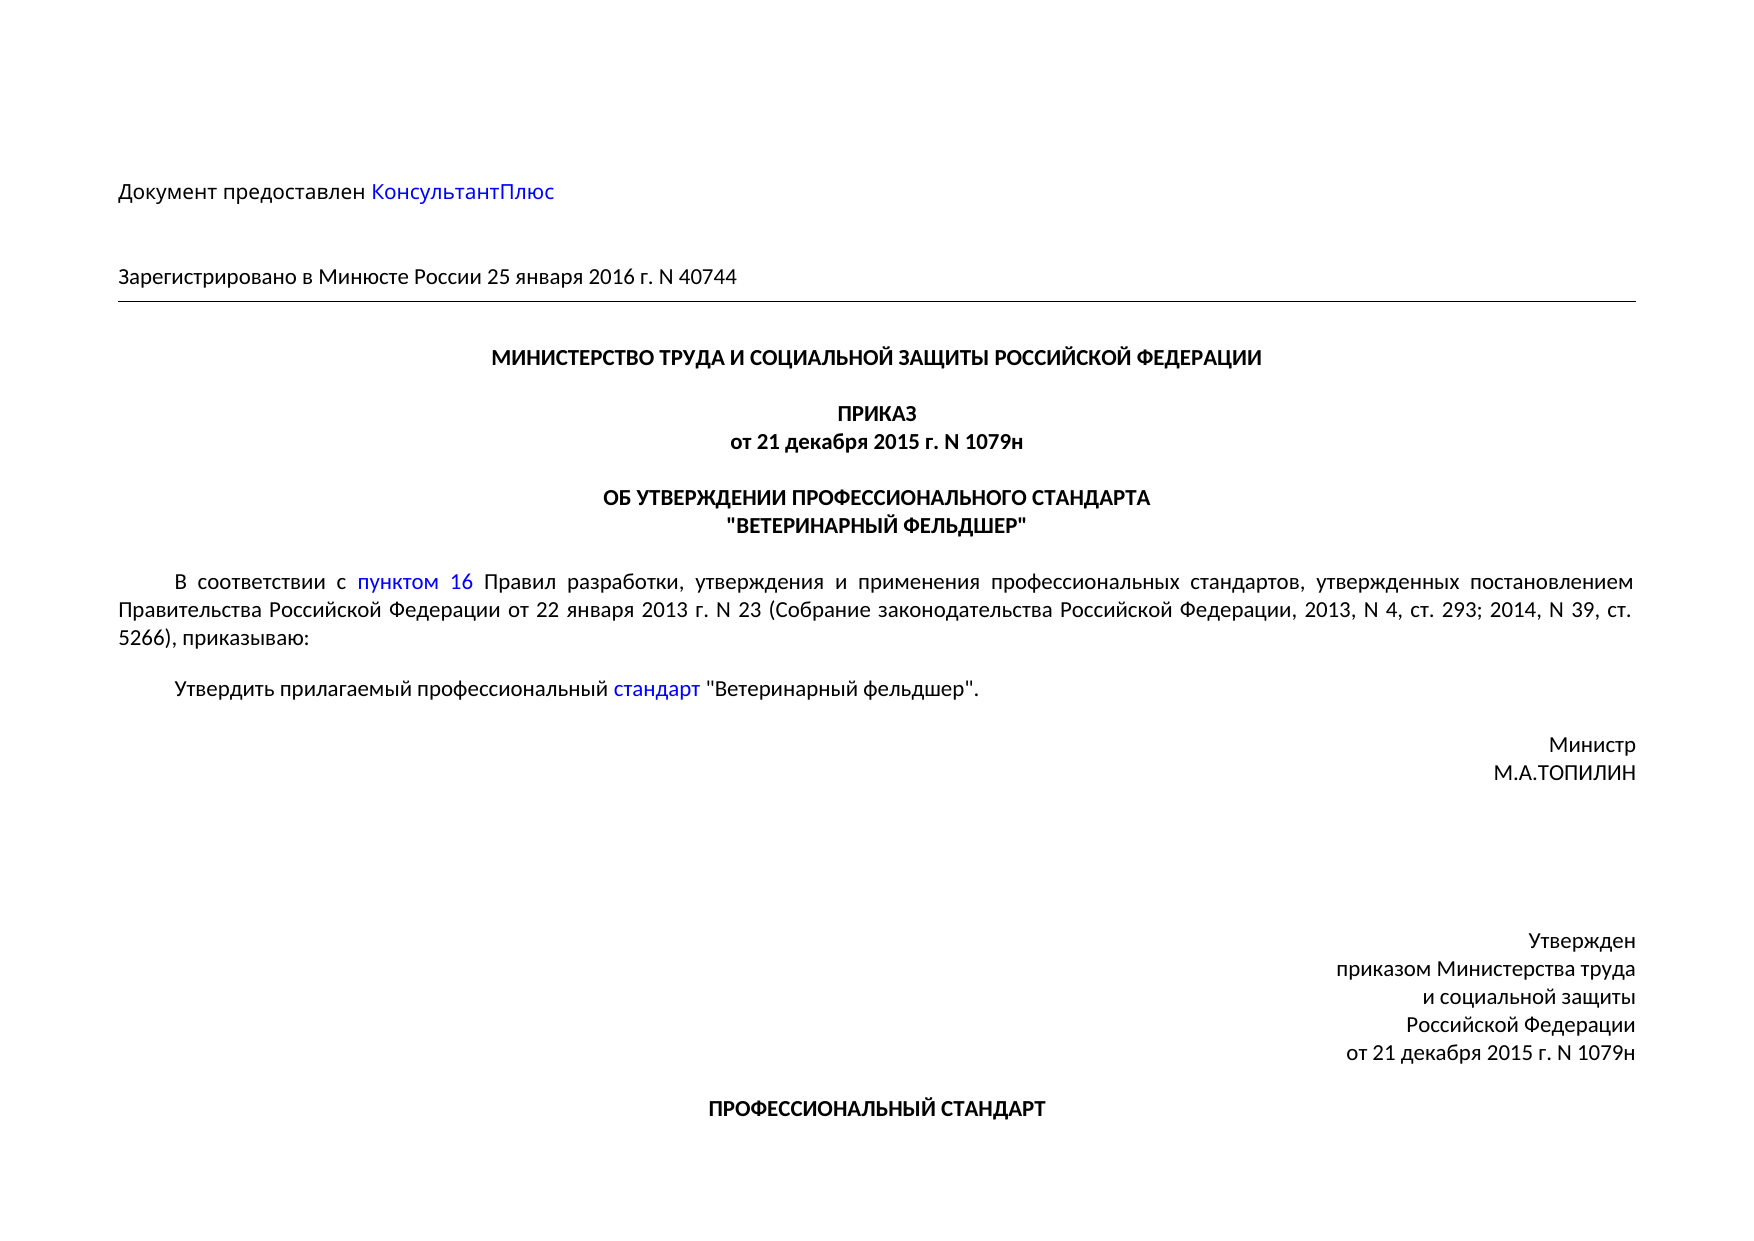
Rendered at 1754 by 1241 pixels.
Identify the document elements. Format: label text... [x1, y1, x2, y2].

text приказом Министерства труда [118, 954, 1636, 982]
text и социальной защиты [118, 982, 1636, 1010]
text В соответствии с пунктом 16 Правил разработки, утверждения и применения профессиональных стандартов, утвержденных постановлением Правительства Российской Федерации от 22 января 2013 г. N 23 (Собрание законодательства Российской Федерации, 2013, N 4, ст. 293; 2014, N 39, ст. 5266), приказываю: [118, 567, 1636, 651]
title ПРИКАЗ [118, 399, 1636, 427]
text от 21 декабря 2015 г. N 1079н [118, 1038, 1636, 1066]
text М.А.ТОПИЛИН [118, 758, 1636, 786]
title Документ предоставлен КонсультантПлюс [118, 177, 1636, 234]
text Зарегистрировано в Минюсте России 25 января 2016 г. N 40744 [118, 262, 1636, 290]
title ПРОФЕССИОНАЛЬНЫЙ СТАНДАРТ [118, 1094, 1636, 1122]
text Утвердить прилагаемый профессиональный стандарт "Ветеринарный фельдшер". [118, 674, 1636, 702]
text Утвержден [118, 926, 1636, 954]
title "ВЕТЕРИНАРНЫЙ ФЕЛЬДШЕР" [118, 511, 1636, 539]
text Министр [118, 730, 1636, 758]
text Российской Федерации [118, 1010, 1636, 1038]
title МИНИСТЕРСТВО ТРУДА И СОЦИАЛЬНОЙ ЗАЩИТЫ РОССИЙСКОЙ ФЕДЕРАЦИИ [118, 343, 1636, 371]
title от 21 декабря 2015 г. N 1079н [118, 427, 1636, 455]
title ОБ УТВЕРЖДЕНИИ ПРОФЕССИОНАЛЬНОГО СТАНДАРТА [118, 483, 1636, 511]
